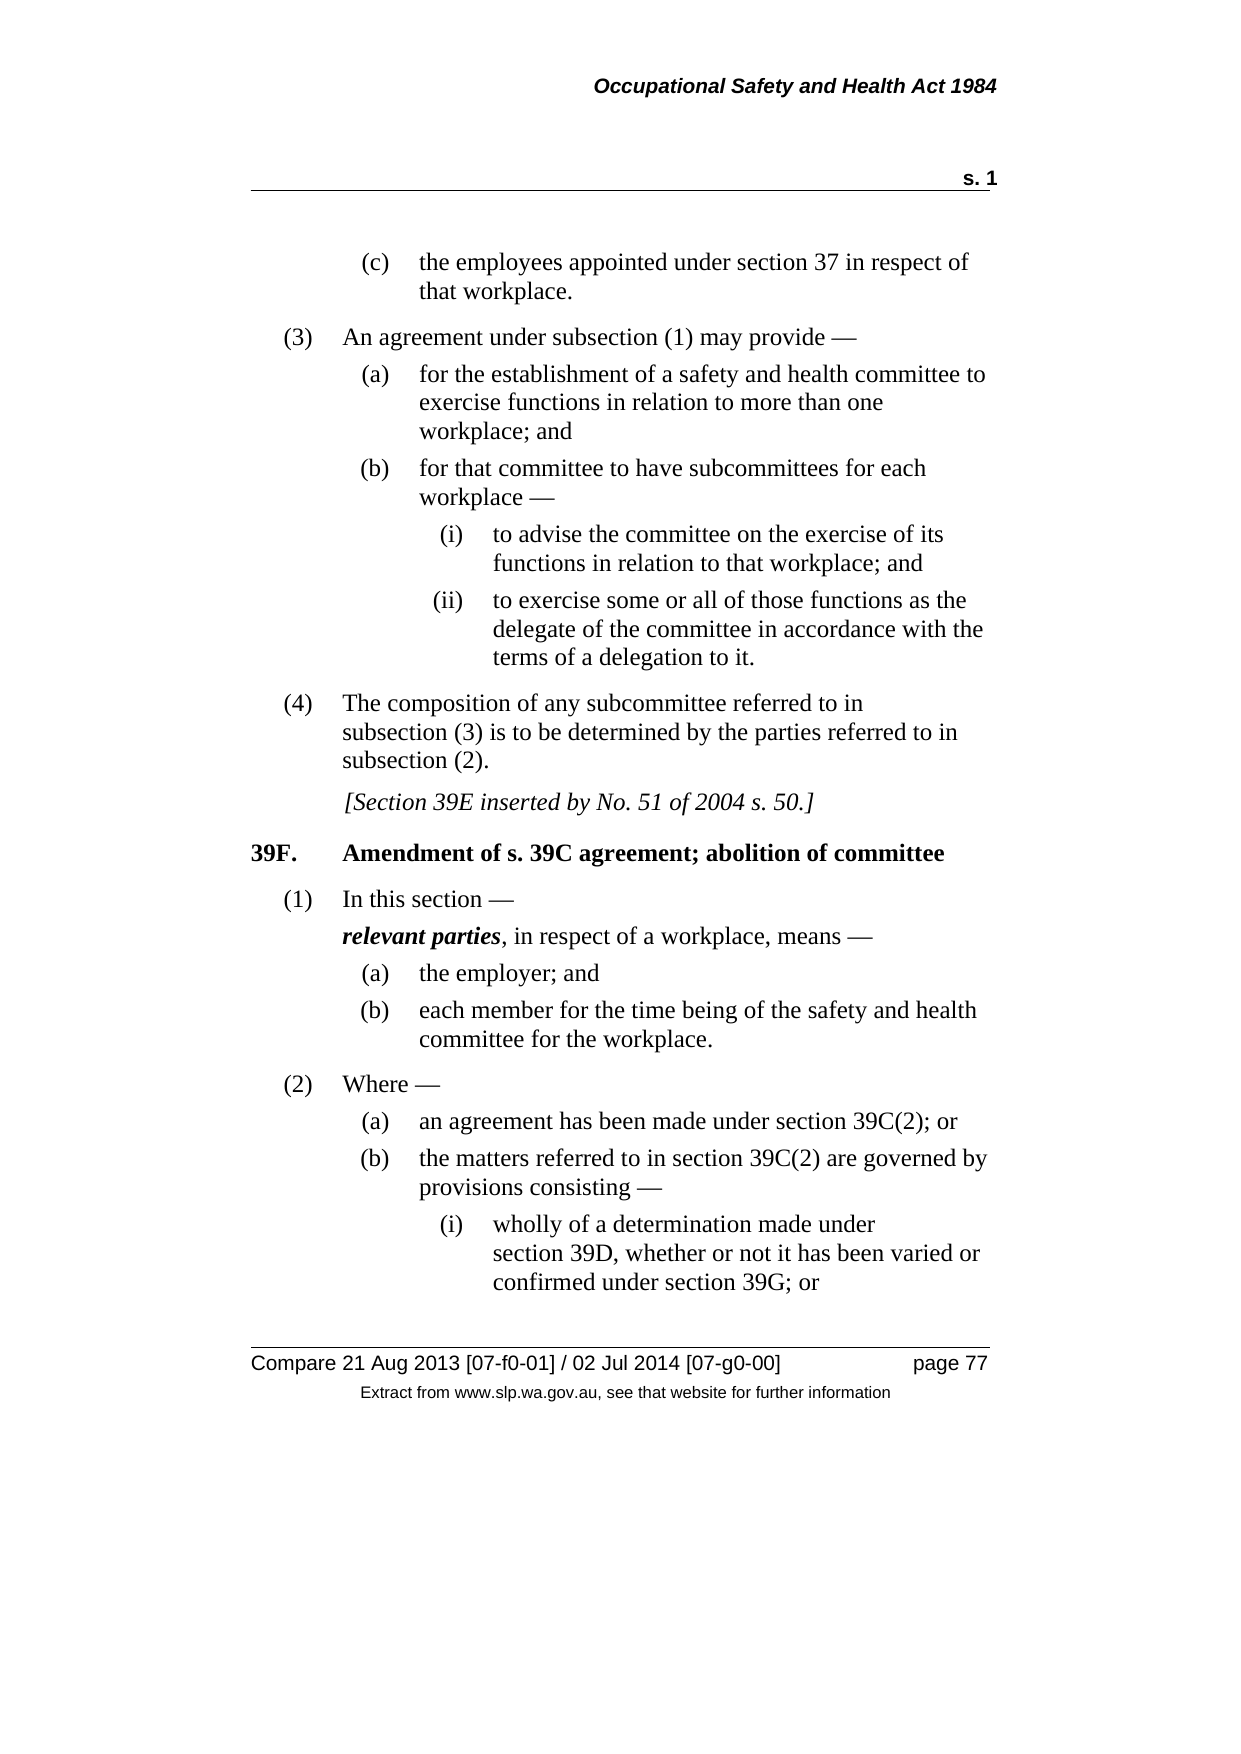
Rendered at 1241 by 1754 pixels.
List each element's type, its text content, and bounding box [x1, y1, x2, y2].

text (a) the employer; and [251, 958, 990, 987]
text (3) An agreement under subsection (1) may provide — [251, 322, 990, 350]
text (2) Where — [251, 1069, 990, 1098]
text (4) The composition of any subcommittee referred to in subsection (3) is to be determined by the parties referred to in subsection (2). [251, 688, 990, 774]
subtitle 39F. Amendment of s. 39C agreement; abolition of committee [251, 838, 990, 867]
text relevant parties, in respect of a workplace, means — [251, 921, 990, 949]
text (a) for the establishment of a safety and health committee to exercise functions in relation to more than one workplace; and [251, 359, 990, 445]
text (i) wholly of a determination made under section 39D, whether or not it has been varied or confirmed under section 39G; or [251, 1209, 990, 1295]
text (b) each member for the time being of the safety and health committee for the workplace. [251, 995, 990, 1052]
text (i) to advise the committee on the exercise of its functions in relation to that workplace; and [251, 519, 990, 577]
text (1) In this section — [251, 884, 990, 912]
text [Section 39E inserted by No. 51 of 2004 s. 50.] [251, 787, 990, 815]
text (a) an agreement has been made under section 39C(2); or [251, 1106, 990, 1135]
text (ii) to exercise some or all of those functions as the delegate of the committee in accordance with the terms of a delegation to it. [251, 585, 990, 671]
text (c) the employees appointed under section 37 in respect of that workplace. [251, 247, 990, 305]
text (b) the matters referred to in section 39C(2) are governed by provisions consisting — [251, 1143, 990, 1201]
text (b) for that committee to have subcommittees for each workplace — [251, 453, 990, 511]
